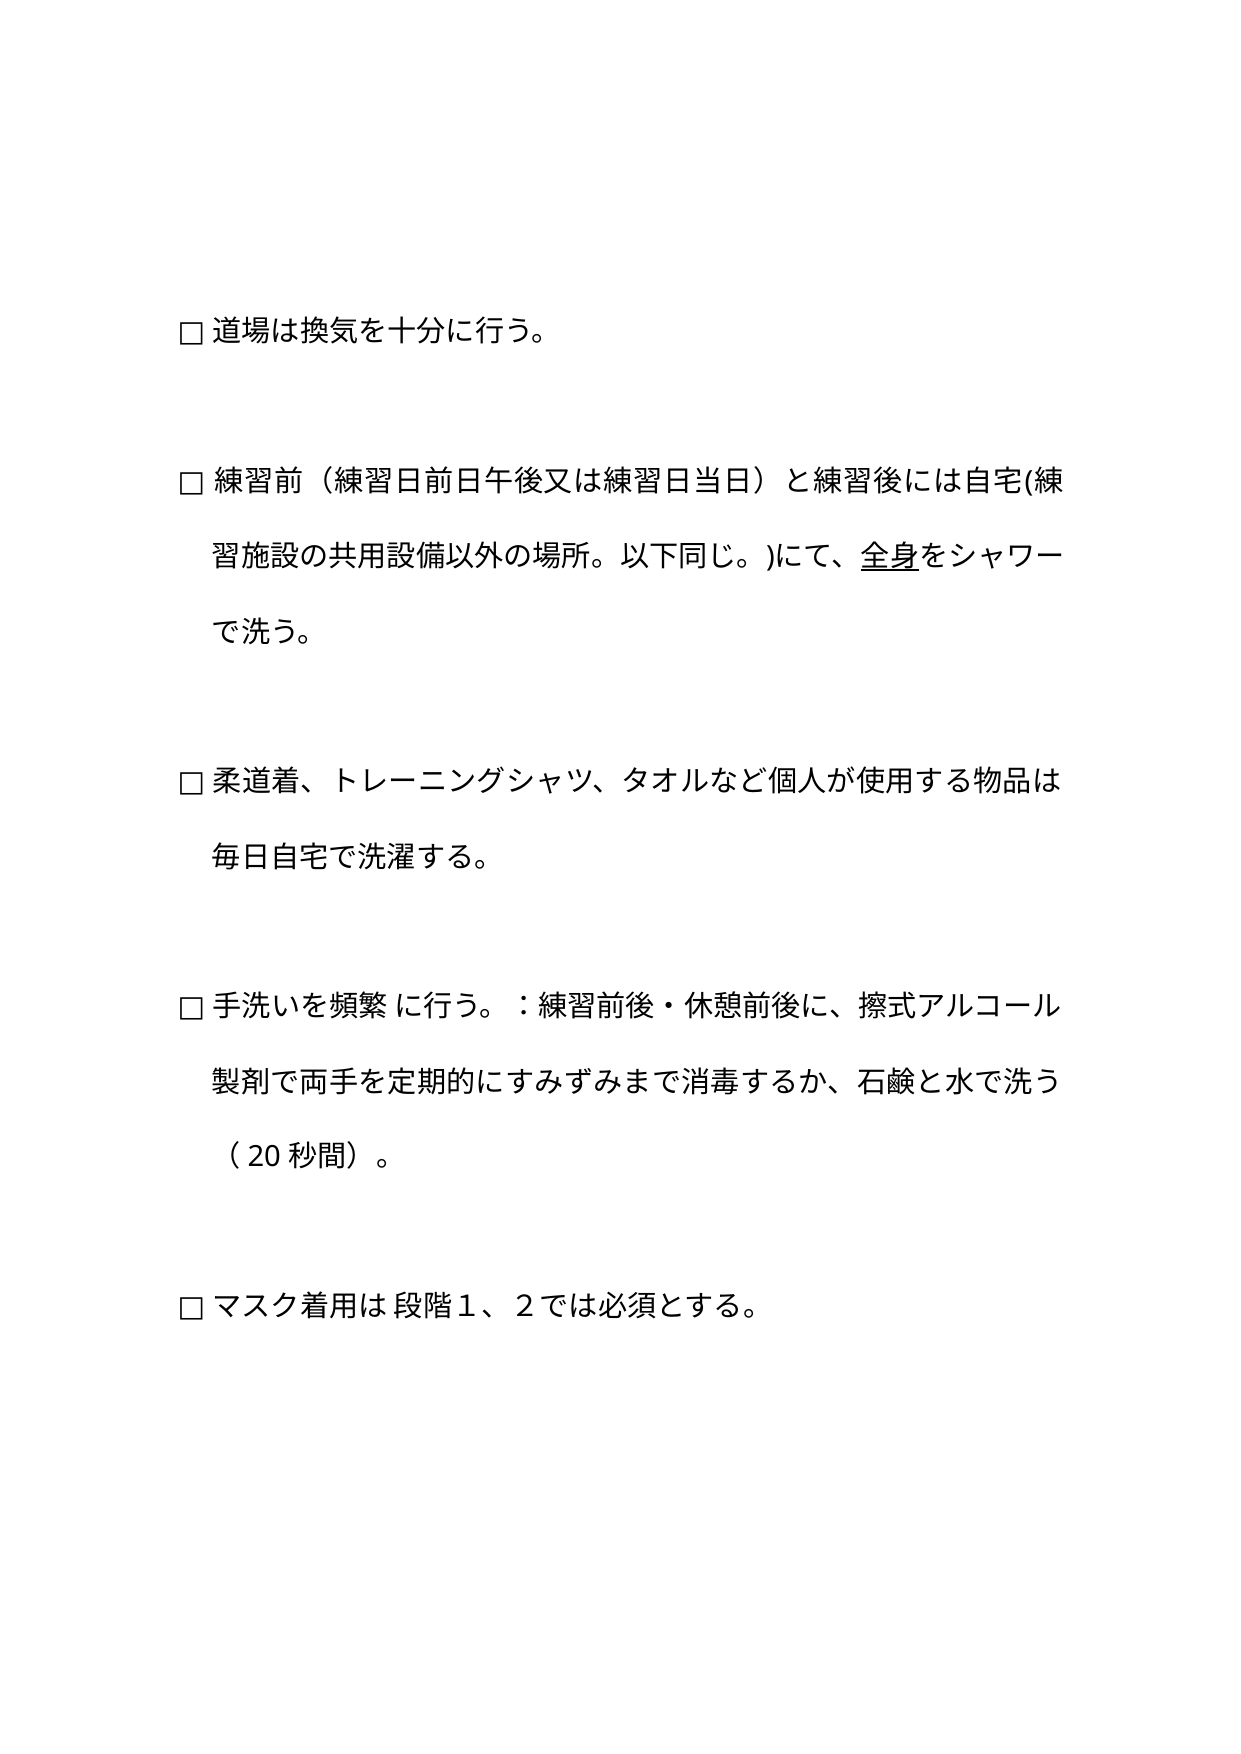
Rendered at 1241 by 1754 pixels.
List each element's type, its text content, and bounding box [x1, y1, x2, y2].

text □ 手洗いを頻繁 に行う。：練習前後・休憩前後に、擦式アルコール製剤で両手を定期的にすみずみまで消毒するか、石鹸と水で洗う（ 20 秒間）。 [177, 967, 1063, 1192]
text □ 道場は換気を十分に行う。 [177, 292, 1063, 367]
text □ マスク着用は 段階１、２では必須とする。 [177, 1267, 1063, 1342]
text □ 練習前（練習日前日午後又は練習日当日）と練習後には自宅(練習施設の共用設備以外の場所。以下同じ。)にて、全身をシャワーで洗う。 [177, 442, 1063, 667]
text □ 柔道着、トレーニングシャツ、タオルなど個人が使用する物品は 毎日自宅で洗濯する。 [177, 742, 1063, 892]
